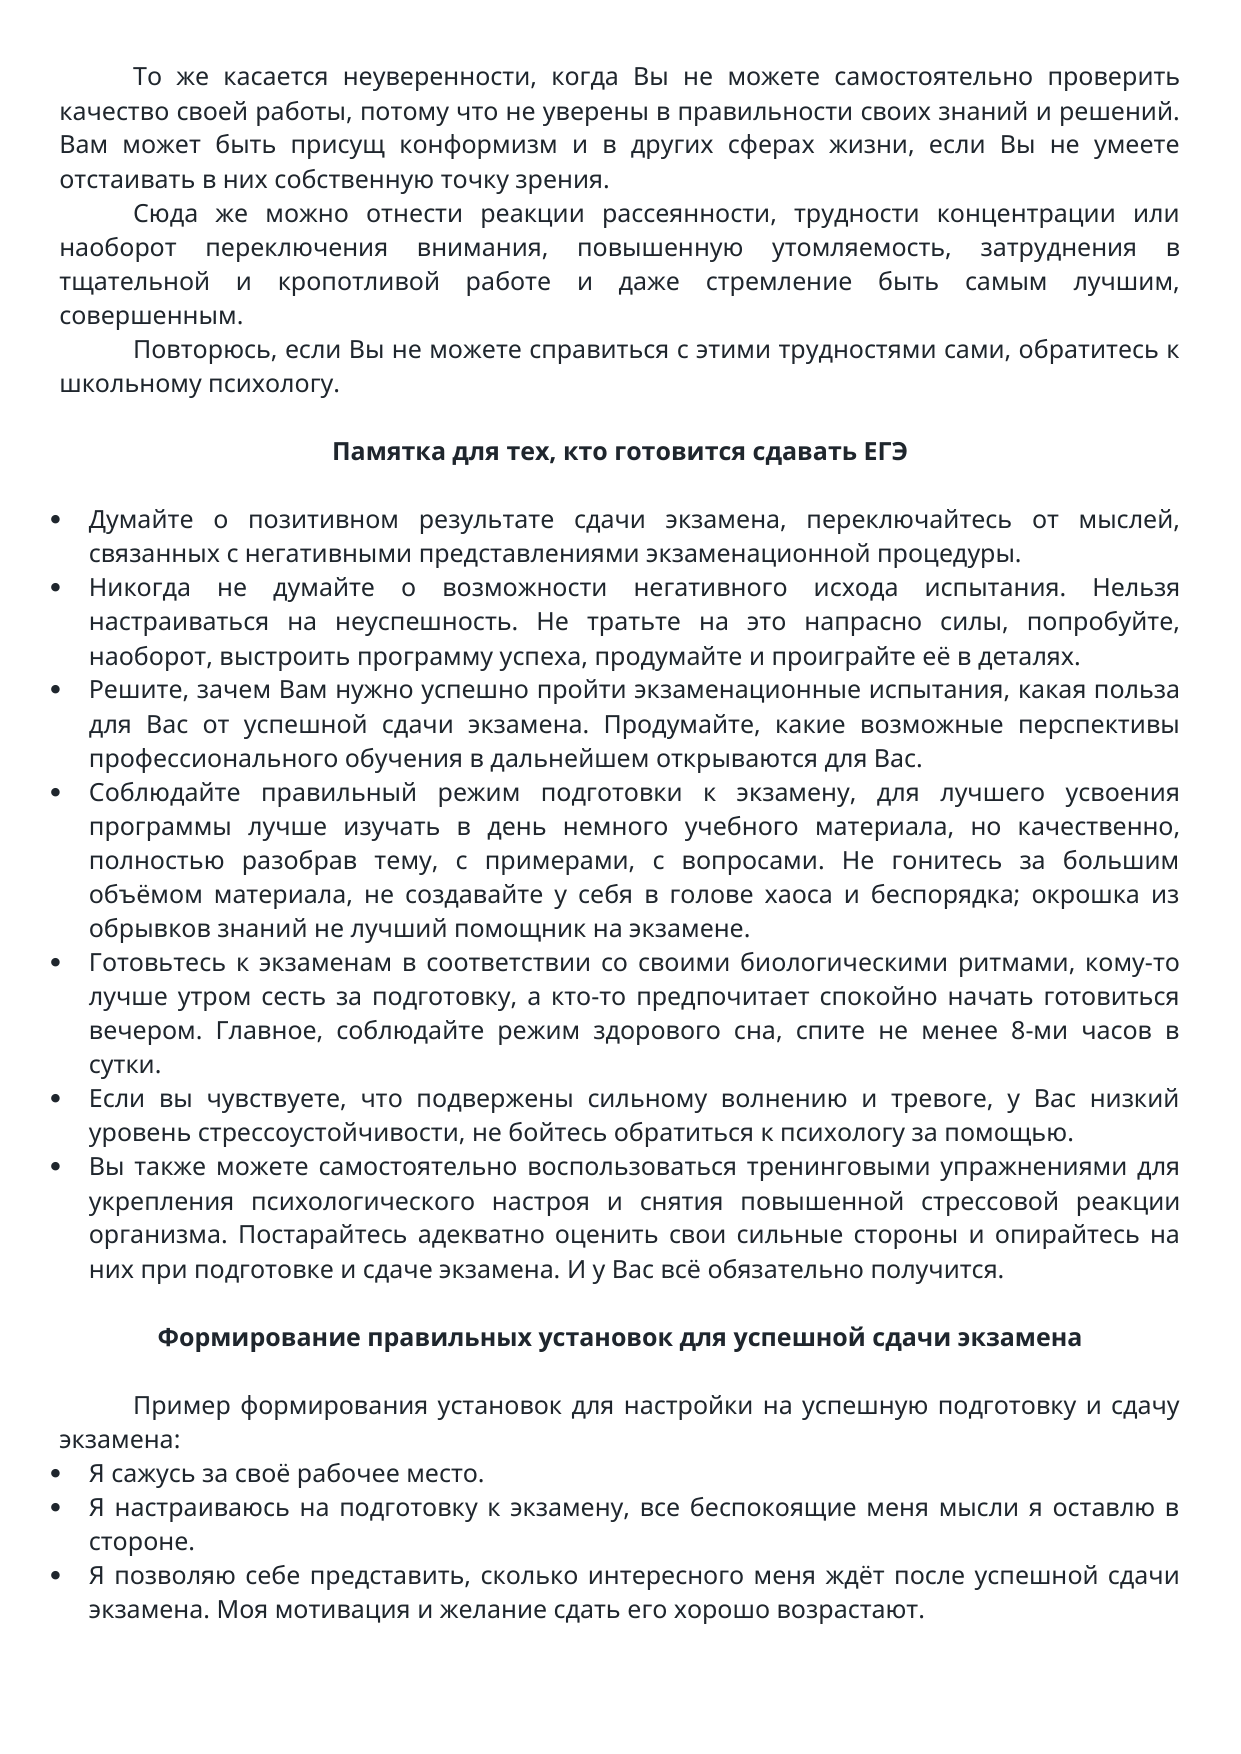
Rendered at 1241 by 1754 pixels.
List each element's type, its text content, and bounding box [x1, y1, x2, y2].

list Я настраиваюсь на подготовку к экзамену, все беспокоящие меня мысли я оставлю в стороне. [51, 1490, 1181, 1558]
list Я позволяю себе представить, сколько интересного меня ждёт после успешной сдачи экзамена. Моя мотивация и желание сдать его хорошо возрастают. [51, 1558, 1181, 1626]
text Формирование правильных установок для успешной сдачи экзамена [59, 1319, 1181, 1353]
list Вы также можете самостоятельно воспользоваться тренинговыми упражнениями для укрепления психологического настроя и снятия повышенной стрессовой реакции организма. Постарайтесь адекватно оценить свои сильные стороны и опирайтесь на них при подготовке и сдаче экзамена. И у Вас всё обязательно получится. [51, 1149, 1181, 1285]
text Пример формирования установок для настройки на успешную подготовку и сдачу экзамена: [59, 1387, 1181, 1456]
list Я сажусь за своё рабочее место. [51, 1456, 1181, 1490]
text Сюда же можно отнести реакции рассеянности, трудности концентрации или наоборот переключения внимания, повышенную утомляемость, затруднения в тщательной и кропотливой работе и даже стремление быть самым лучшим, совершенным. [59, 195, 1181, 332]
list Если вы чувствуете, что подвержены сильному волнению и тревоге, у Вас низкий уровень стрессоустойчивости, не бойтесь обратиться к психологу за помощью. [51, 1081, 1181, 1149]
text То же касается неуверенности, когда Вы не можете самостоятельно проверить качество своей работы, потому что не уверены в правильности своих знаний и решений. Вам может быть присущ конформизм и в других сферах жизни, если Вы не умеете отстаивать в них собственную точку зрения. [59, 59, 1181, 195]
list Думайте о позитивном результате сдачи экзамена, переключайтесь от мыслей, связанных с негативными представлениями экзаменационной процедуры. [51, 502, 1181, 570]
list Решите, зачем Вам нужно успешно пройти экзаменационные испытания, какая польза для Вас от успешной сдачи экзамена. Продумайте, какие возможные перспективы профессионального обучения в дальнейшем открываются для Вас. [51, 672, 1181, 774]
list Готовьтесь к экзаменам в соответствии со своими биологическими ритмами, кому-то лучше утром сесть за подготовку, а кто-то предпочитает спокойно начать готовиться вечером. Главное, соблюдайте режим здорового сна, спите не менее 8-ми часов в сутки. [51, 945, 1181, 1081]
text Повторюсь, если Вы не можете справиться с этими трудностями сами, обратитесь к школьному психологу. [59, 332, 1181, 400]
list Никогда не думайте о возможности негативного исхода испытания. Нельзя настраиваться на неуспешность. Не тратьте на это напрасно силы, попробуйте, наоборот, выстроить программу успеха, продумайте и проиграйте её в деталях. [51, 570, 1181, 672]
list Соблюдайте правильный режим подготовки к экзамену, для лучшего усвоения программы лучше изучать в день немного учебного материала, но качественно, полностью разобрав тему, с примерами, с вопросами. Не гонитесь за большим объёмом материала, не создавайте у себя в голове хаоса и беспорядка; окрошка из обрывков знаний не лучший помощник на экзамене. [51, 774, 1181, 945]
text Памятка для тех, кто готовится сдавать ЕГЭ [59, 434, 1181, 468]
